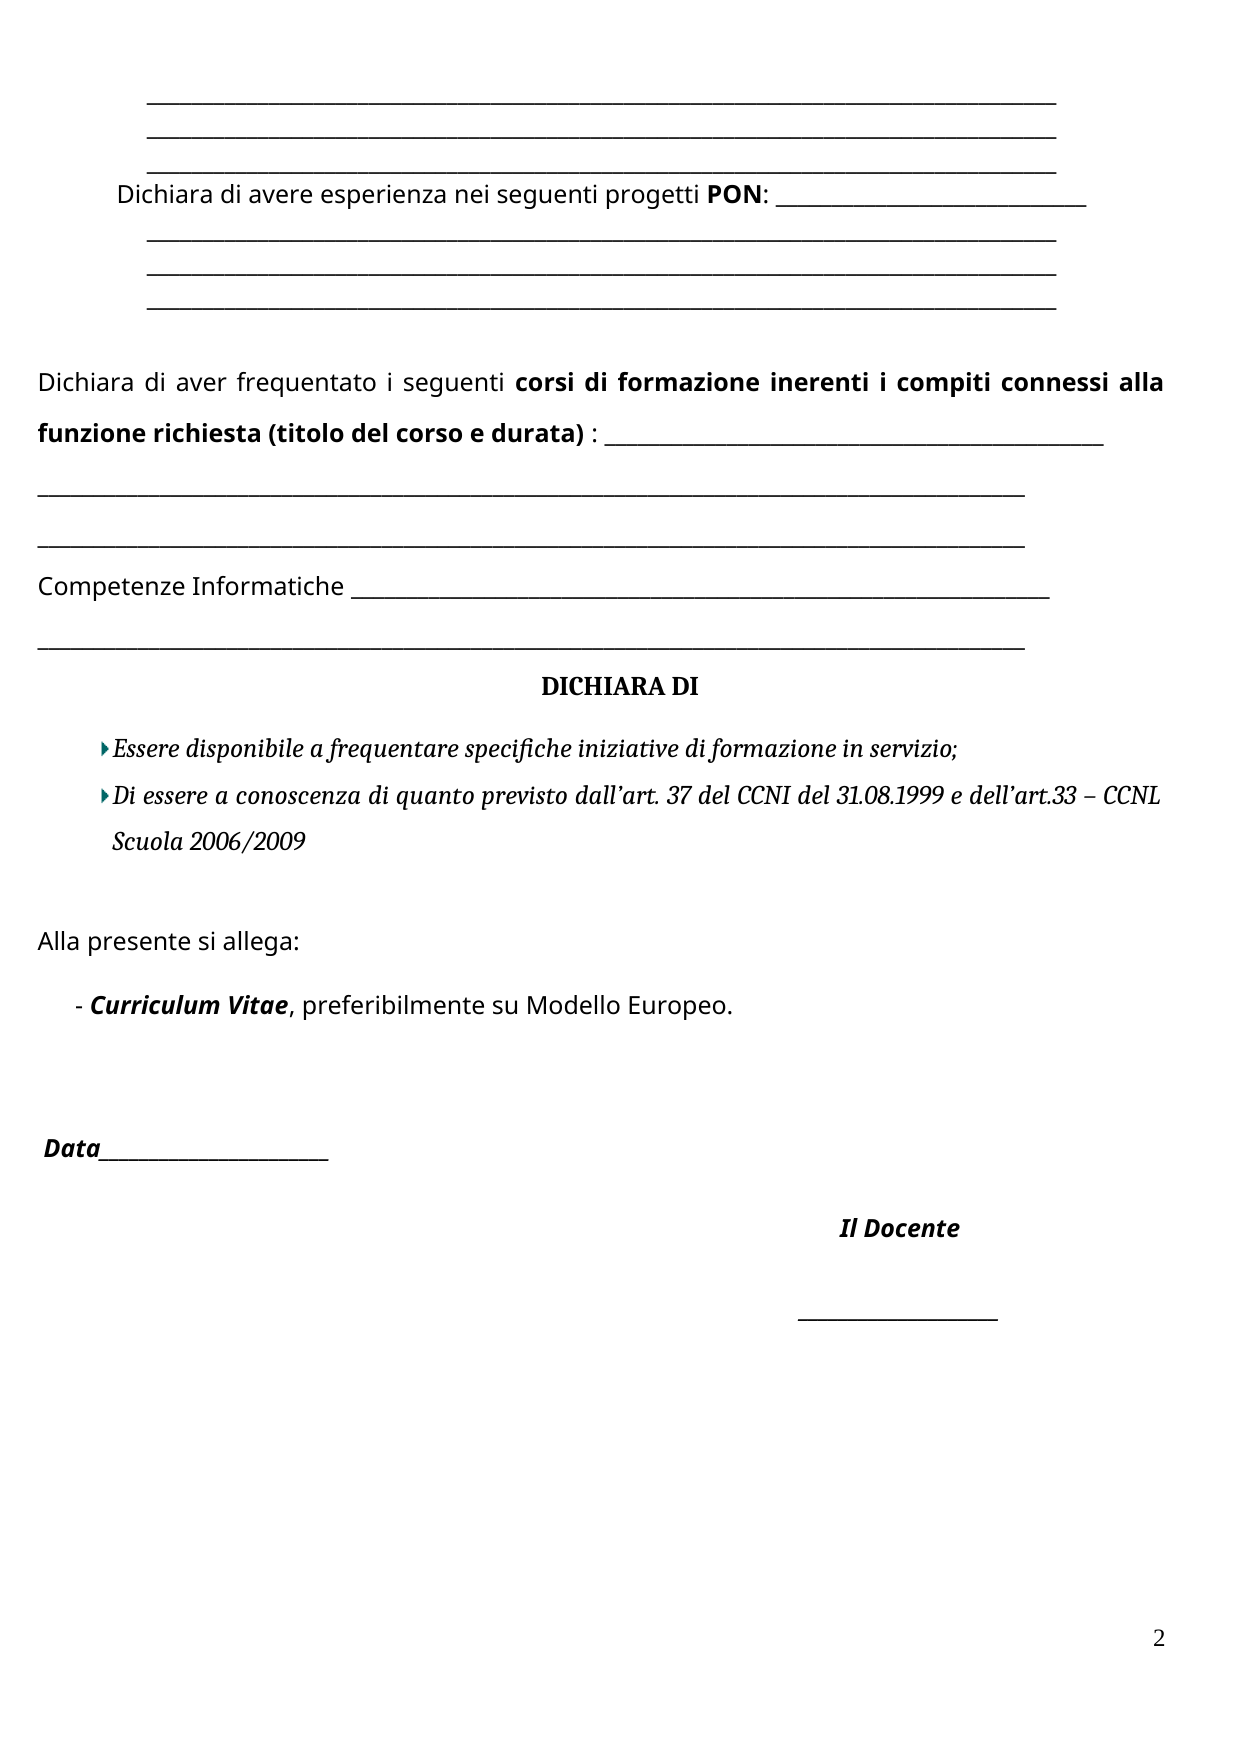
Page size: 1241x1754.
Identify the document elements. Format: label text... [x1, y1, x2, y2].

text __________________________________________________________________________________ [37, 279, 1165, 313]
list Di essere a conoscenza di quanto previsto dall’art. 37 del CCNI del 31.08.1999 e dell’art.33 – CCNL Scuola 2006/2009 [94, 780, 1165, 857]
text Competenze Informatiche _______________________________________________________________ [37, 569, 1165, 603]
text _________________________________________________________________________________________ [37, 620, 1165, 654]
picture [94, 740, 112, 758]
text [37, 109, 1165, 143]
text _________________________________________________________________________________________ [37, 467, 1165, 501]
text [37, 75, 1165, 109]
list Essere disponibile a frequentare specifiche iniziative di formazione in servizio; [94, 733, 1165, 764]
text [37, 143, 1165, 177]
picture [94, 787, 112, 805]
text ____________________ [637, 1291, 1165, 1325]
text Alla presente si allega: [37, 924, 1165, 958]
text Il Docente [637, 1211, 1165, 1245]
text - Curriculum Vitae, preferibilmente su Modello Europeo. [75, 987, 1165, 1021]
text DICHIARA DI [75, 671, 1165, 702]
text __________________________________________________________________________________ [37, 245, 1165, 279]
text _________________________________________________________________________________________ [37, 518, 1165, 552]
text __________________________________________________________________________________ [37, 211, 1165, 245]
text Dichiara di aver frequentato i seguenti corsi di formazione inerenti i compiti connessi alla funzione richiesta (titolo del corso e durata) : _____________________________________________ [37, 364, 1165, 449]
text Data_______________________ [31, 1131, 1165, 1165]
text Dichiara di avere esperienza nei seguenti progetti PON: ____________________________ [37, 177, 1165, 211]
